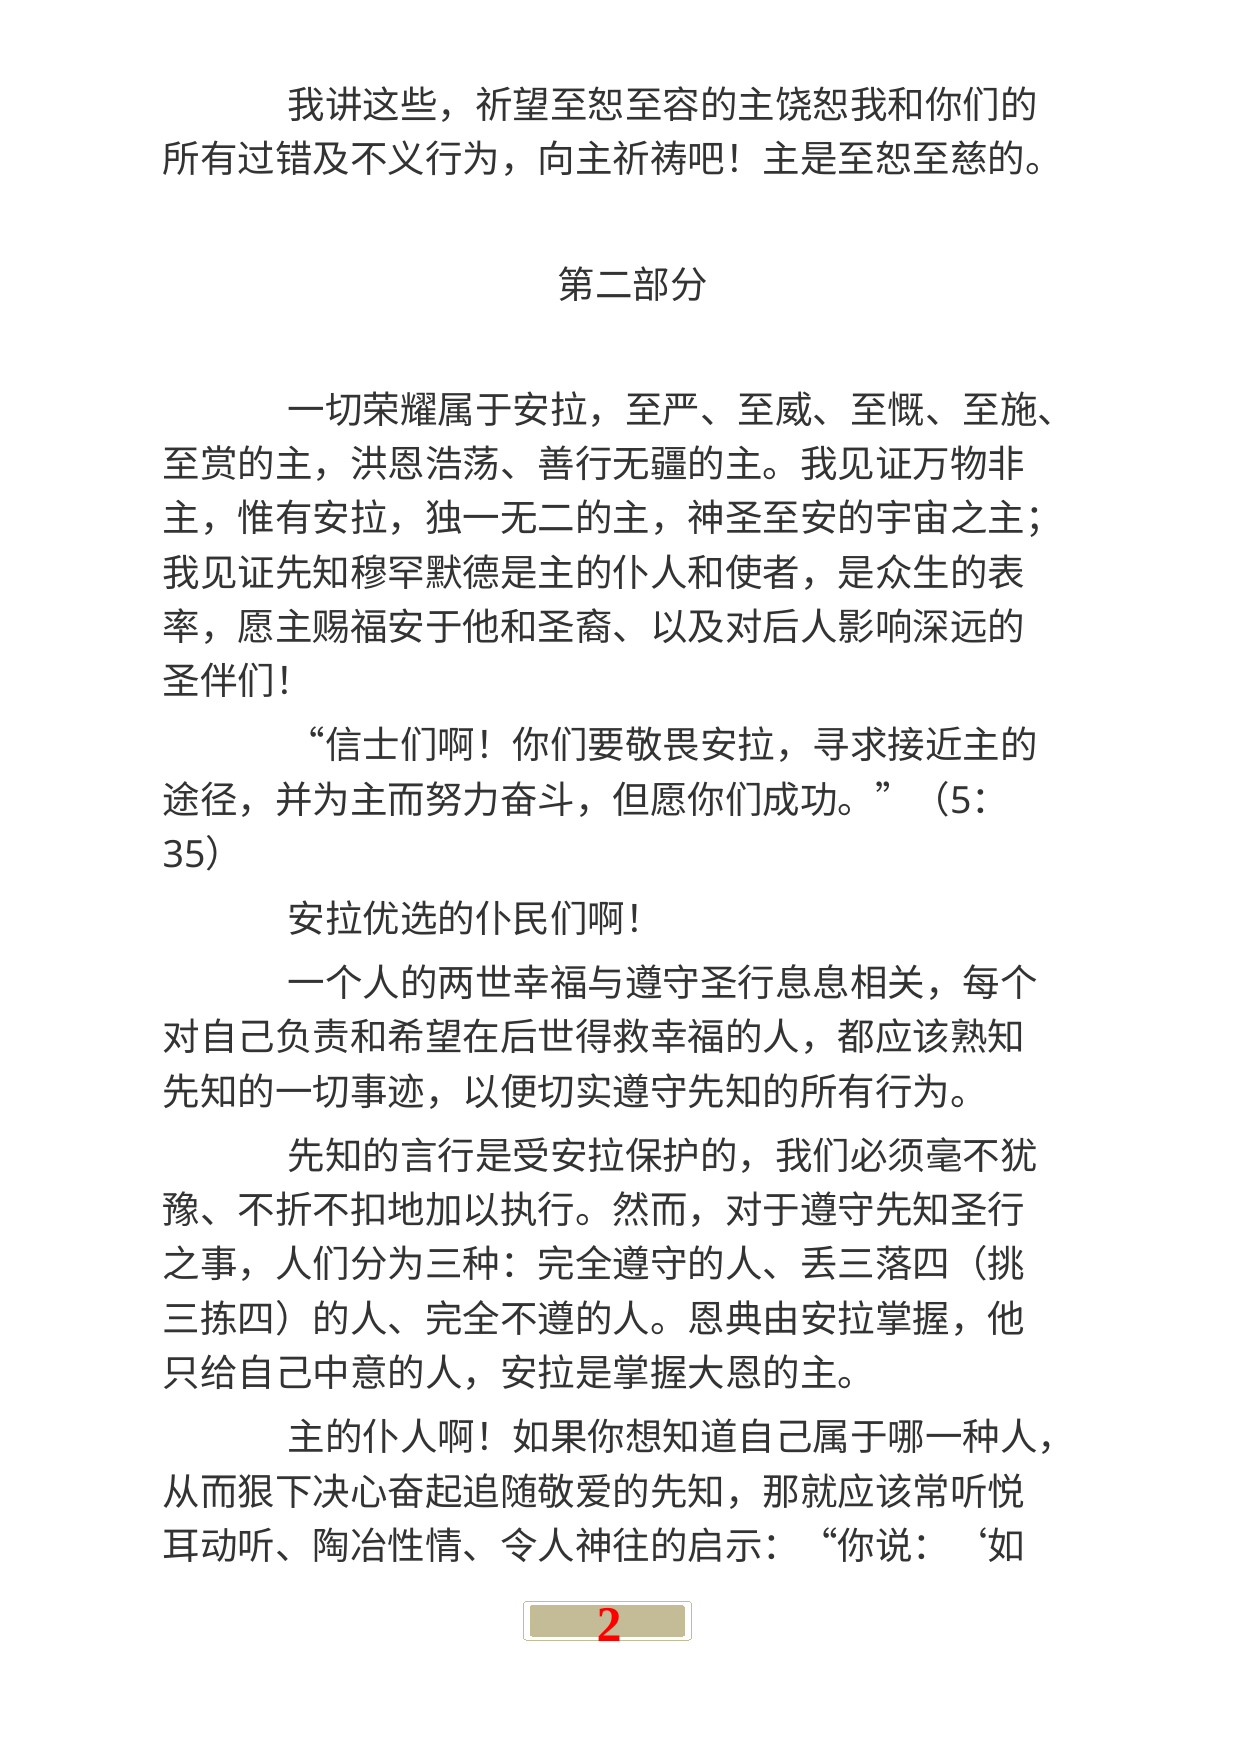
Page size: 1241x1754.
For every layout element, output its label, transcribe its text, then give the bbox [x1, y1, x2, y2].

text “信士们啊！你们要敬畏安拉，寻求接近主的途径，并为主而努力奋斗，但愿你们成功。”（5：35） [162, 715, 1053, 879]
text 安拉优选的仆民们啊！ [162, 889, 1053, 943]
text 第二部分 [162, 254, 1053, 309]
text 一切荣耀属于安拉，至严、至威、至慨、至施、至赏的主，洪恩浩荡、善行无疆的主。我见证万物非主，惟有安拉，独一无二的主，神圣至安的宇宙之主；我见证先知穆罕默德是主的仆人和使者，是众生的表率，愿主赐福安于他和圣裔、以及对后人影响深远的圣伴们！ [162, 380, 1053, 705]
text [162, 1407, 1053, 1570]
text 我讲这些，祈望至恕至容的主饶恕我和你们的所有过错及不义行为，向主祈祷吧！主是至恕至慈的。 [162, 75, 1053, 183]
text 一个人的两世幸福与遵守圣行息息相关，每个对自己负责和希望在后世得救幸福的人，都应该熟知先知的一切事迹，以便切实遵守先知的所有行为。 [162, 953, 1053, 1116]
text 先知的言行是受安拉保护的，我们必须毫不犹豫、不折不扣地加以执行。然而，对于遵守先知圣行之事，人们分为三种：完全遵守的人、丢三落四（挑三拣四）的人、完全不遵的人。恩典由安拉掌握，他只给自己中意的人，安拉是掌握大恩的主。 [162, 1126, 1053, 1397]
